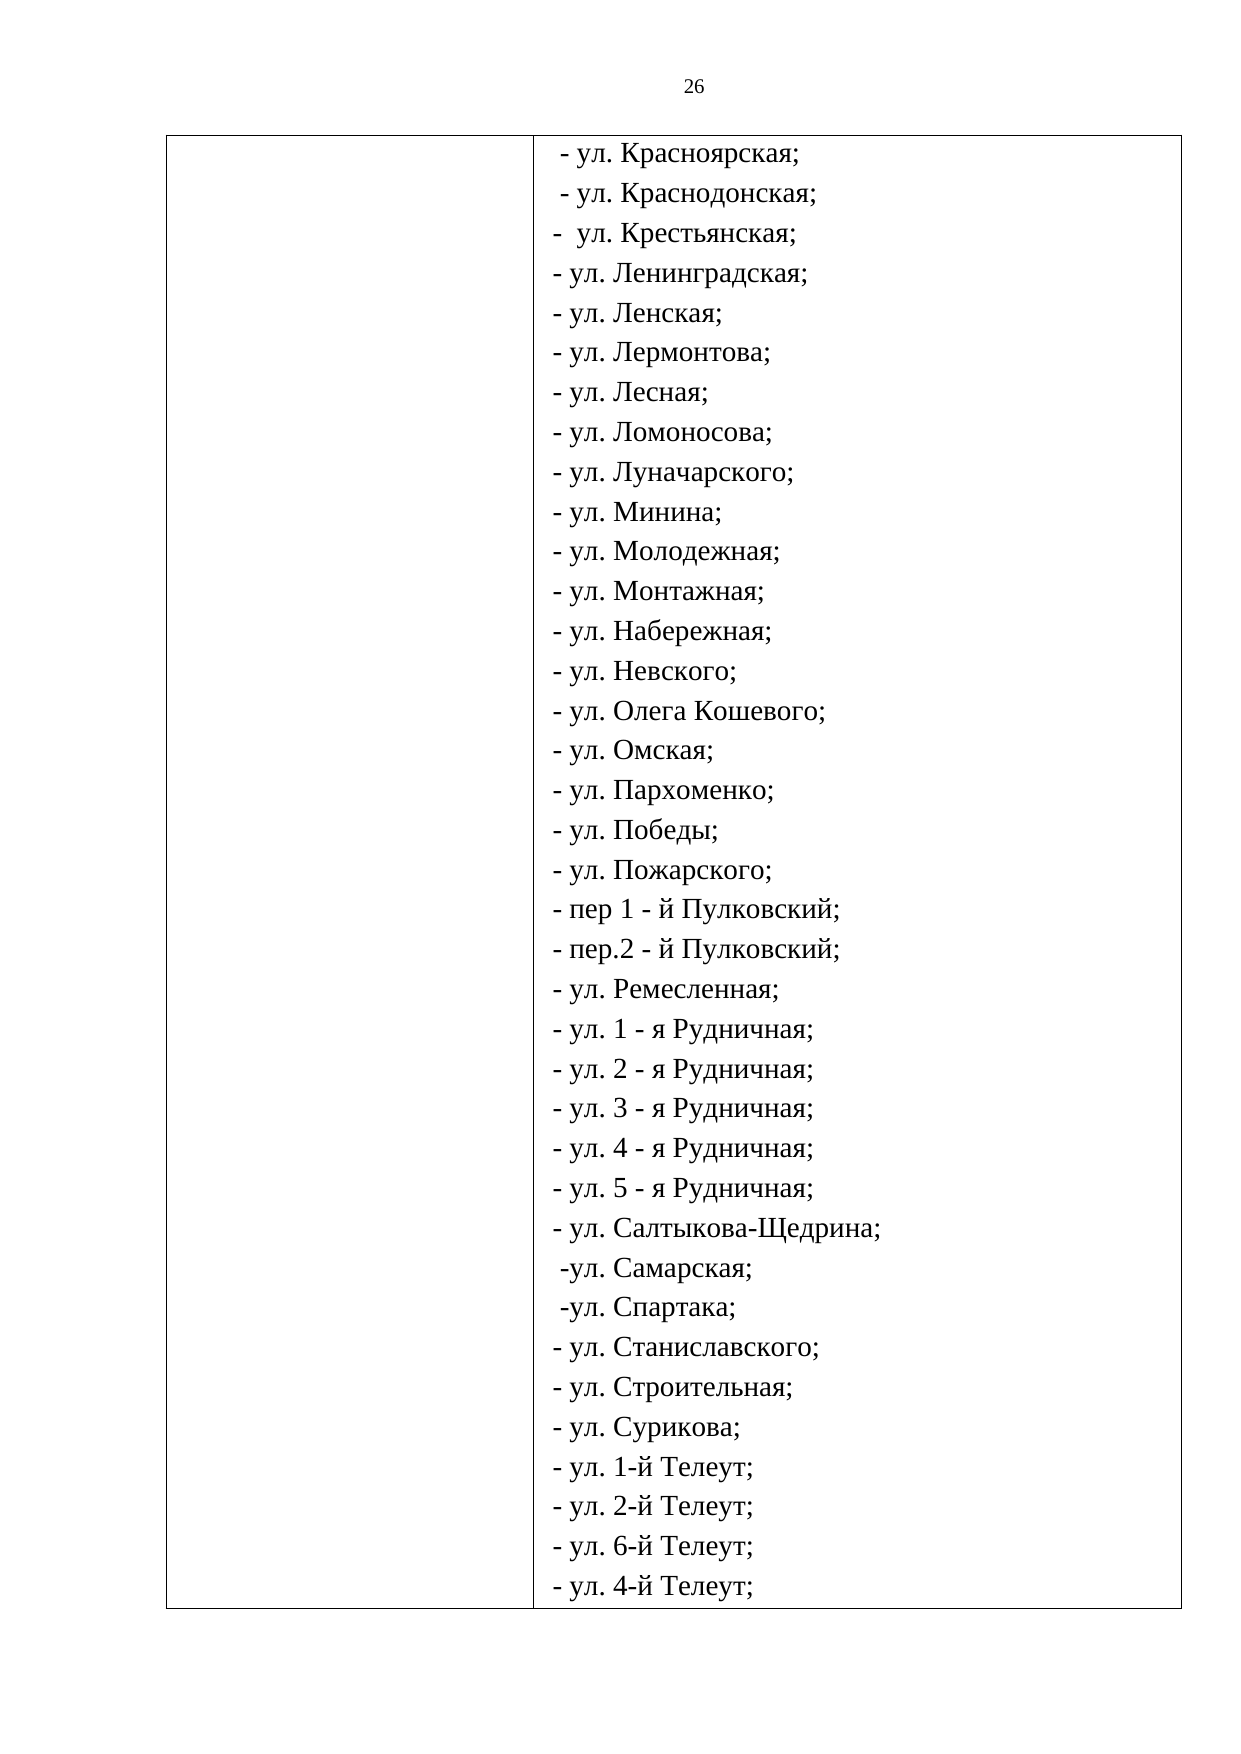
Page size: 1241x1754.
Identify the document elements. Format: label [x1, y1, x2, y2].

table_cell [534, 136, 1181, 1608]
table_cell [167, 136, 533, 1608]
